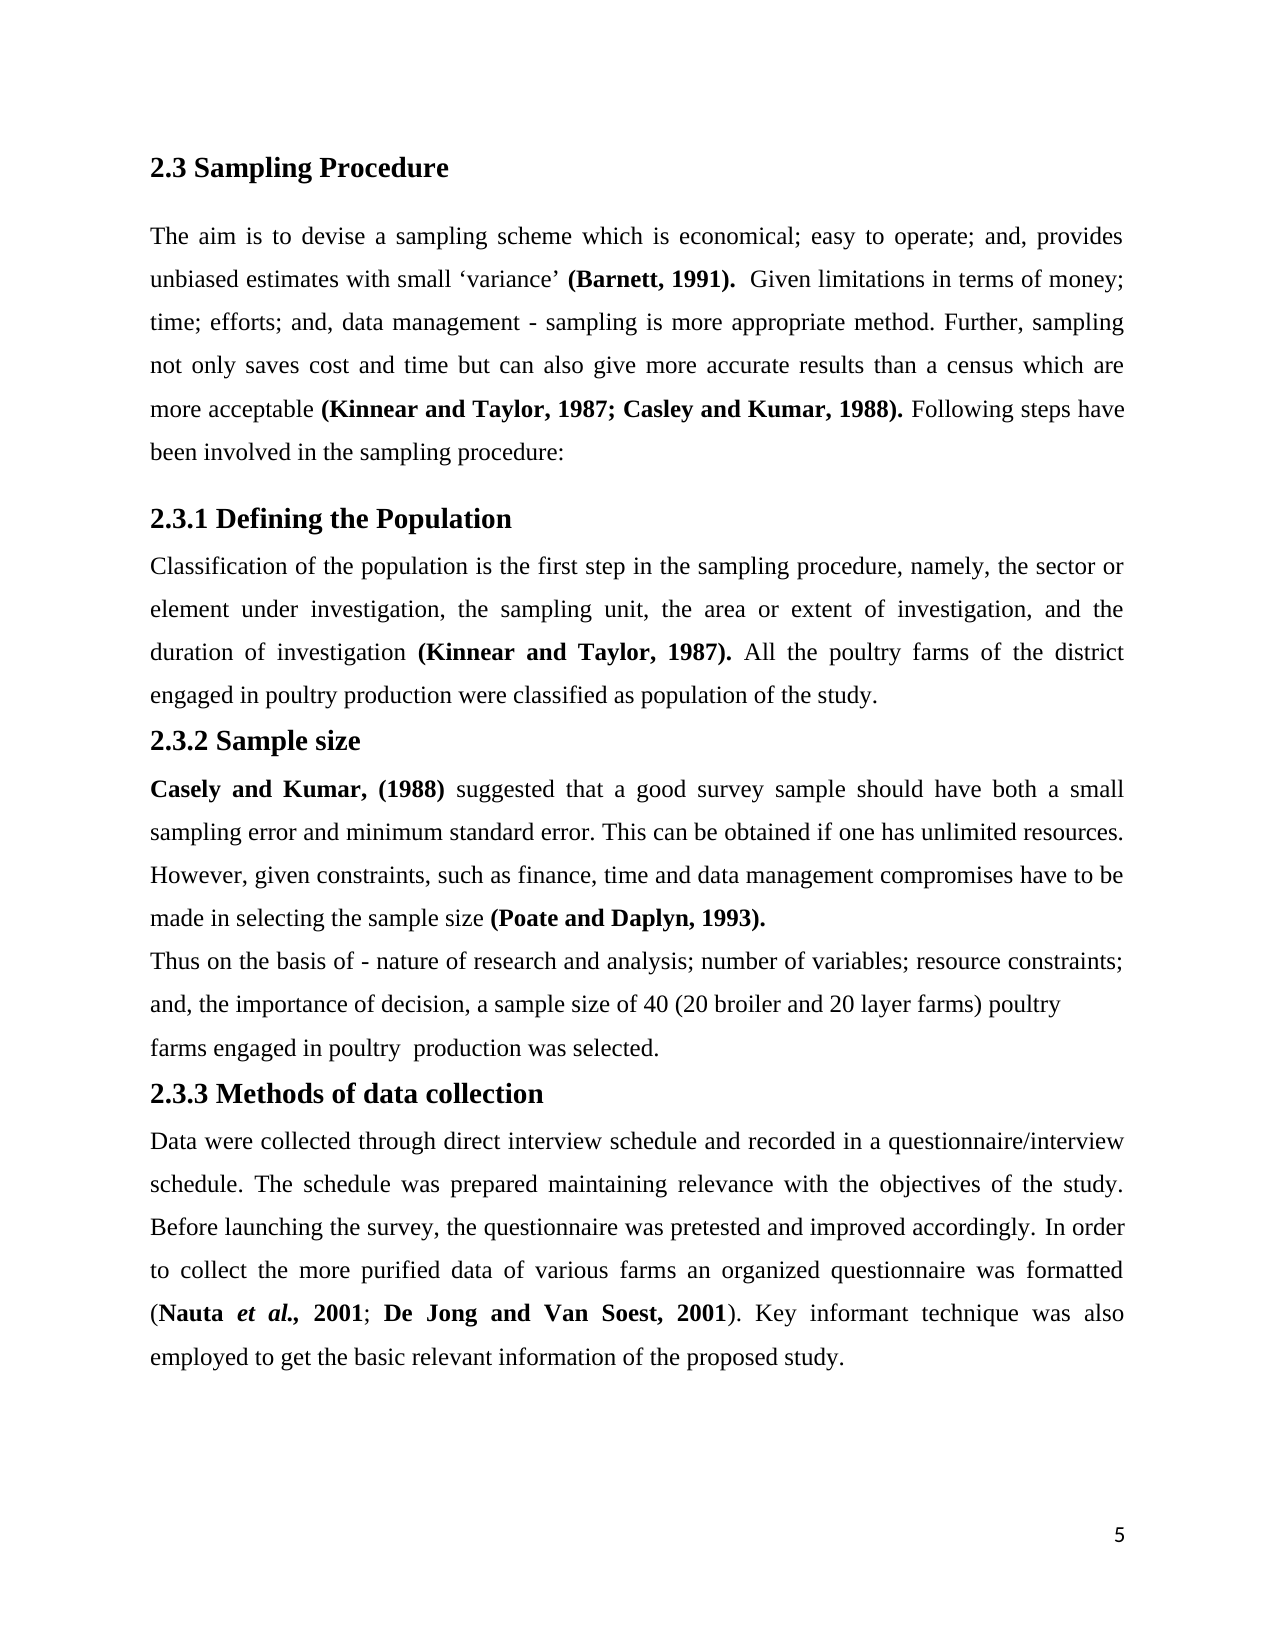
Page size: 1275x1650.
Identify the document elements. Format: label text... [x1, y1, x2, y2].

text Classification of the population is the first step in the sampling procedure, namely, the sector or element under investigation, the sampling unit, the area or extent of investigation, and the duration of investigation (Kinnear and Taylor, 1987). All the poultry farms of the district engaged in poultry production were classified as population of the study. [150, 551, 1125, 709]
text Casely and Kumar, (1988) suggested that a good survey sample should have both a small sampling error and minimum standard error. This can be obtained if one has unlimited resources. However, given constraints, such as finance, time and data management compromises have to be made in selecting the sample size (Poate and Daplyn, 1993). [150, 774, 1125, 932]
text The aim is to devise a sampling scheme which is economical; easy to operate; and, provides unbiased estimates with small ‘variance’ (Barnett, 1991). Given limitations in terms of money; time; efforts; and, data management - sampling is more appropriate method. Further, sampling not only saves cost and time but can also give more accurate results than a census which are more acceptable (Kinnear and Taylor, 1987; Casley and Kumar, 1988). Following steps have been involved in the sampling procedure: [150, 221, 1125, 466]
text Data were collected through direct interview schedule and recorded in a questionnaire/interview schedule. The schedule was prepared maintaining relevance with the objectives of the study. Before launching the survey, the questionnaire was pretested and improved accordingly. In order to collect the more purified data of various farms an organized questionnaire was formatted (Nauta et al., 2001; De Jong and Van Soest, 2001). Key informant technique was also employed to get the basic relevant information of the proposed study. [150, 1126, 1125, 1370]
text 2.3.2 Sample size [150, 723, 1125, 757]
text 2.3.1 Defining the Population [150, 501, 1125, 534]
text 2.3.3 Methods of data collection [150, 1076, 1125, 1109]
text Thus on the basis of - nature of research and analysis; number of variables; resource constraints; and, the importance of decision, a sample size of 40 (20 broiler and 20 layer farms) poultry [150, 946, 1125, 1018]
text farms engaged in poultry production was selected. [150, 1033, 1125, 1061]
text 2.3 Sampling Procedure [150, 150, 1125, 183]
